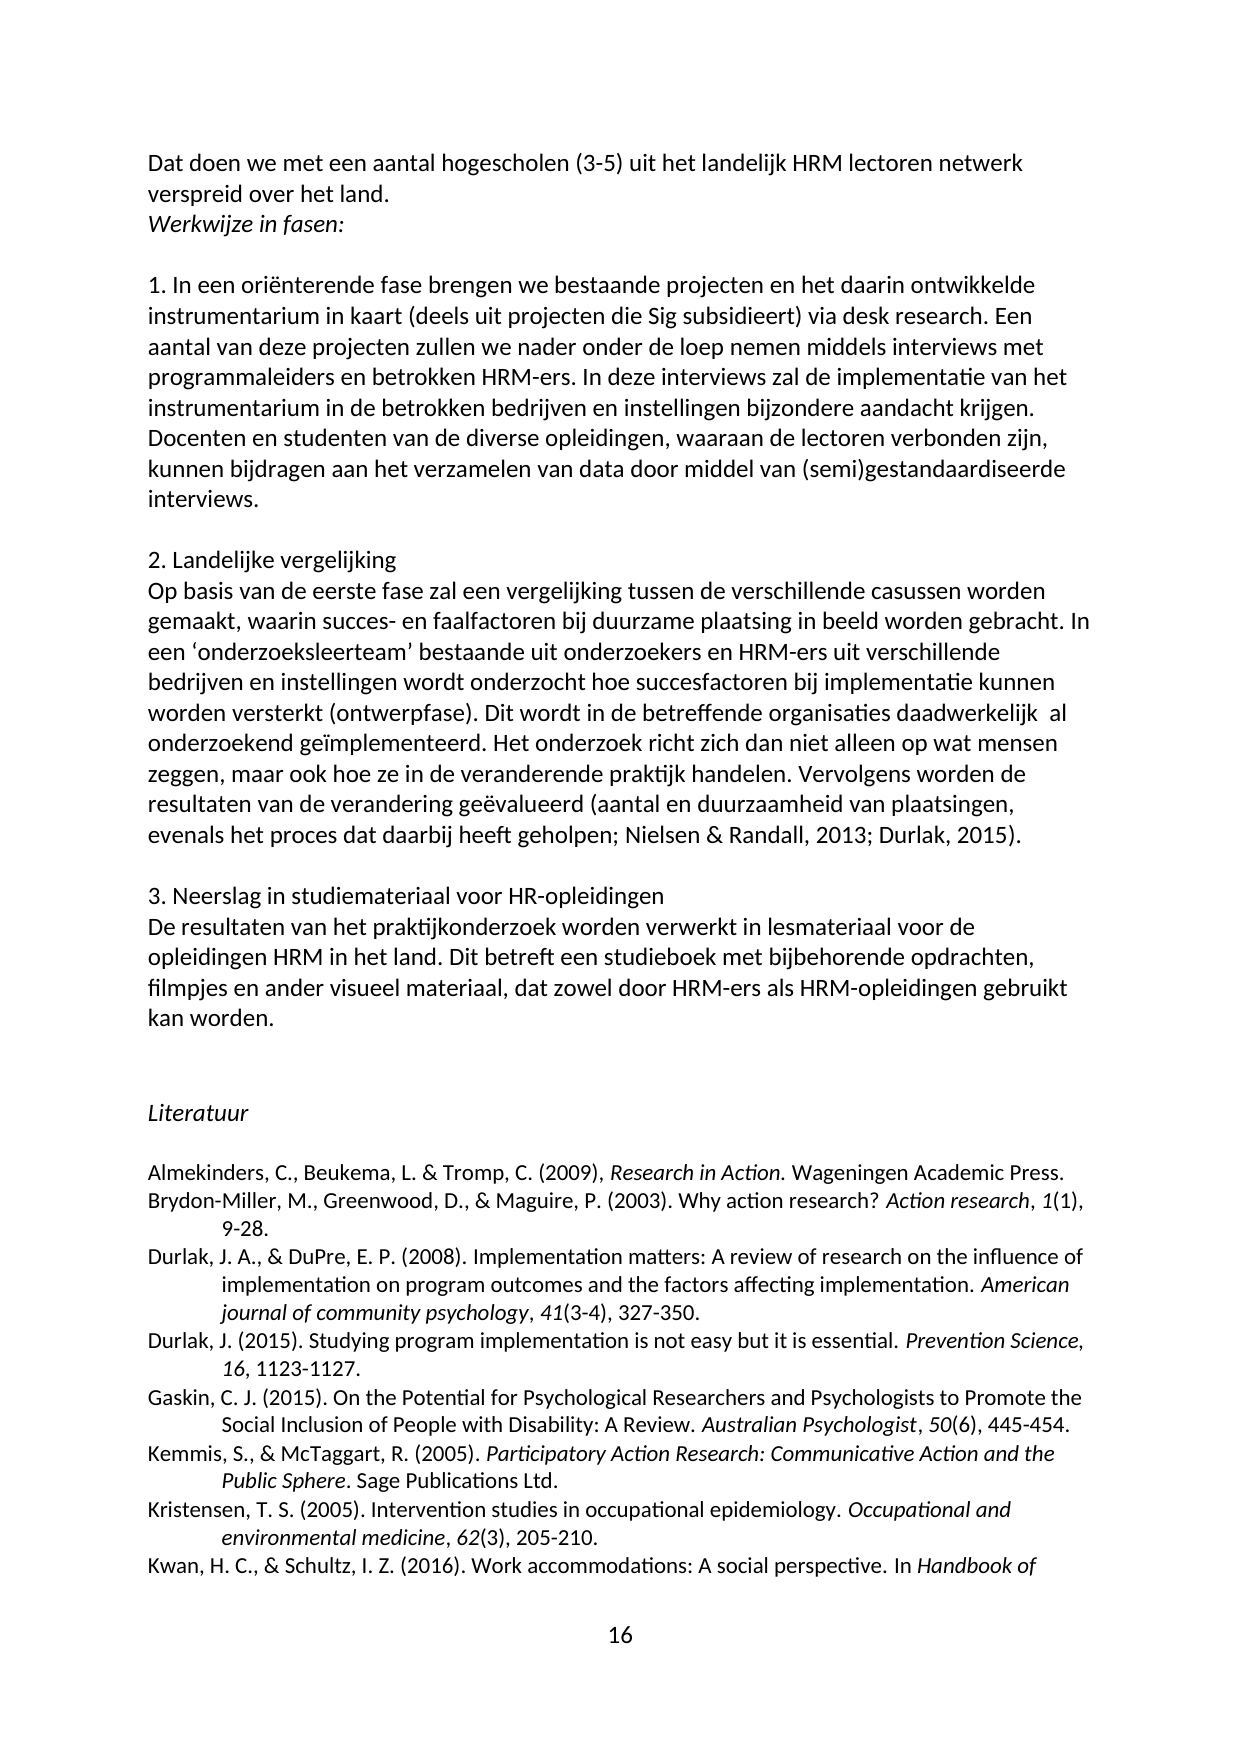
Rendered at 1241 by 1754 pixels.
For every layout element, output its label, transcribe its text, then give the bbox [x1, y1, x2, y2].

text Almekinders, C., Beukema, L. & Tromp, C. (2009), Research in Action. Wageningen Academic Press. [148, 1158, 1093, 1186]
text Kristensen, T. S. (2005). Intervention studies in occupational epidemiology. Occupational and [148, 1495, 1093, 1523]
text Kemmis, S., & McTaggart, R. (2005). Participatory Action Research: Communicative Action and the [148, 1439, 1093, 1467]
text Social Inclusion of People with Disability: A Review. Australian Psychologist, 50(6), 445-454. [148, 1411, 1093, 1439]
text Kwan, H. C., & Schultz, I. Z. (2016). Work accommodations: A social perspective. In Handbook of [148, 1551, 1093, 1579]
text Public Sphere. Sage Publications Ltd. [148, 1467, 1093, 1495]
text Op basis van de eerste fase zal een vergelijking tussen de verschillende casussen worden gemaakt, waarin succes- en faalfactoren bij duurzame plaatsing in beeld worden gebracht. In een ‘onderzoeksleerteam’ bestaande uit onderzoekers en HRM-ers uit verschillende bedrijven en instellingen wordt onderzocht hoe succesfactoren bij implementatie kunnen worden versterkt (ontwerpfase). Dit wordt in de betreffende organisaties daadwerkelijk al onderzoekend geïmplementeerd. Het onderzoek richt zich dan niet alleen op wat mensen zeggen, maar ook hoe ze in de veranderende praktijk handelen. Vervolgens worden de resultaten van de verandering geëvalueerd (aantal en duurzaamheid van plaatsingen, evenals het proces dat daarbij heeft geholpen; Nielsen & Randall, 2013; Durlak, 2015). [148, 575, 1093, 849]
text 16, 1123-1127. [148, 1354, 1093, 1383]
text 3. Neerslag in studiemateriaal voor HR-opleidingen [148, 880, 1093, 911]
text environmental medicine, 62(3), 205-210. [148, 1523, 1093, 1551]
text implementation on program outcomes and the factors affecting implementation. American [148, 1271, 1093, 1298]
text 1. In een oriënterende fase brengen we bestaande projecten en het daarin ontwikkelde instrumentarium in kaart (deels uit projecten die Sig subsidieert) via desk research. Een aantal van deze projecten zullen we nader onder de loep nemen middels interviews met programmaleiders en betrokken HRM-ers. In deze interviews zal de implementatie van het instrumentarium in de betrokken bedrijven en instellingen bijzondere aandacht krijgen. Docenten en studenten van de diverse opleidingen, waaraan de lectoren verbonden zijn, kunnen bijdragen aan het verzamelen van data door middel van (semi)gestandaardiseerde interviews. [148, 270, 1093, 514]
text 9-28. [148, 1214, 1093, 1242]
text 2. Landelijke vergelijking [148, 544, 1093, 575]
text Werkwijze in fasen: [148, 209, 1093, 239]
text Literatuur [148, 1097, 1093, 1128]
text Durlak, J. (2015). Studying program implementation is not easy but it is essential. Prevention Science, [148, 1327, 1093, 1354]
text De resultaten van het praktijkonderzoek worden verwerkt in lesmateriaal voor de opleidingen HRM in het land. Dit betreft een studieboek met bijbehorende opdrachten, filmpjes en ander visueel materiaal, dat zowel door HRM-ers als HRM-opleidingen gebruikt kan worden. [148, 911, 1093, 1033]
text Gaskin, C. J. (2015). On the Potential for Psychological Researchers and Psychologists to Promote the [148, 1383, 1093, 1411]
text journal of community psychology, 41(3-4), 327-350. [148, 1298, 1093, 1327]
text Durlak, J. A., & DuPre, E. P. (2008). Implementation matters: A review of research on the influence of [148, 1242, 1093, 1271]
text Dat doen we met een aantal hogescholen (3-5) uit het landelijk HRM lectoren netwerk verspreid over het land. [148, 148, 1093, 209]
text Brydon-Miller, M., Greenwood, D., & Maguire, P. (2003). Why action research? Action research, 1(1), [148, 1186, 1093, 1214]
